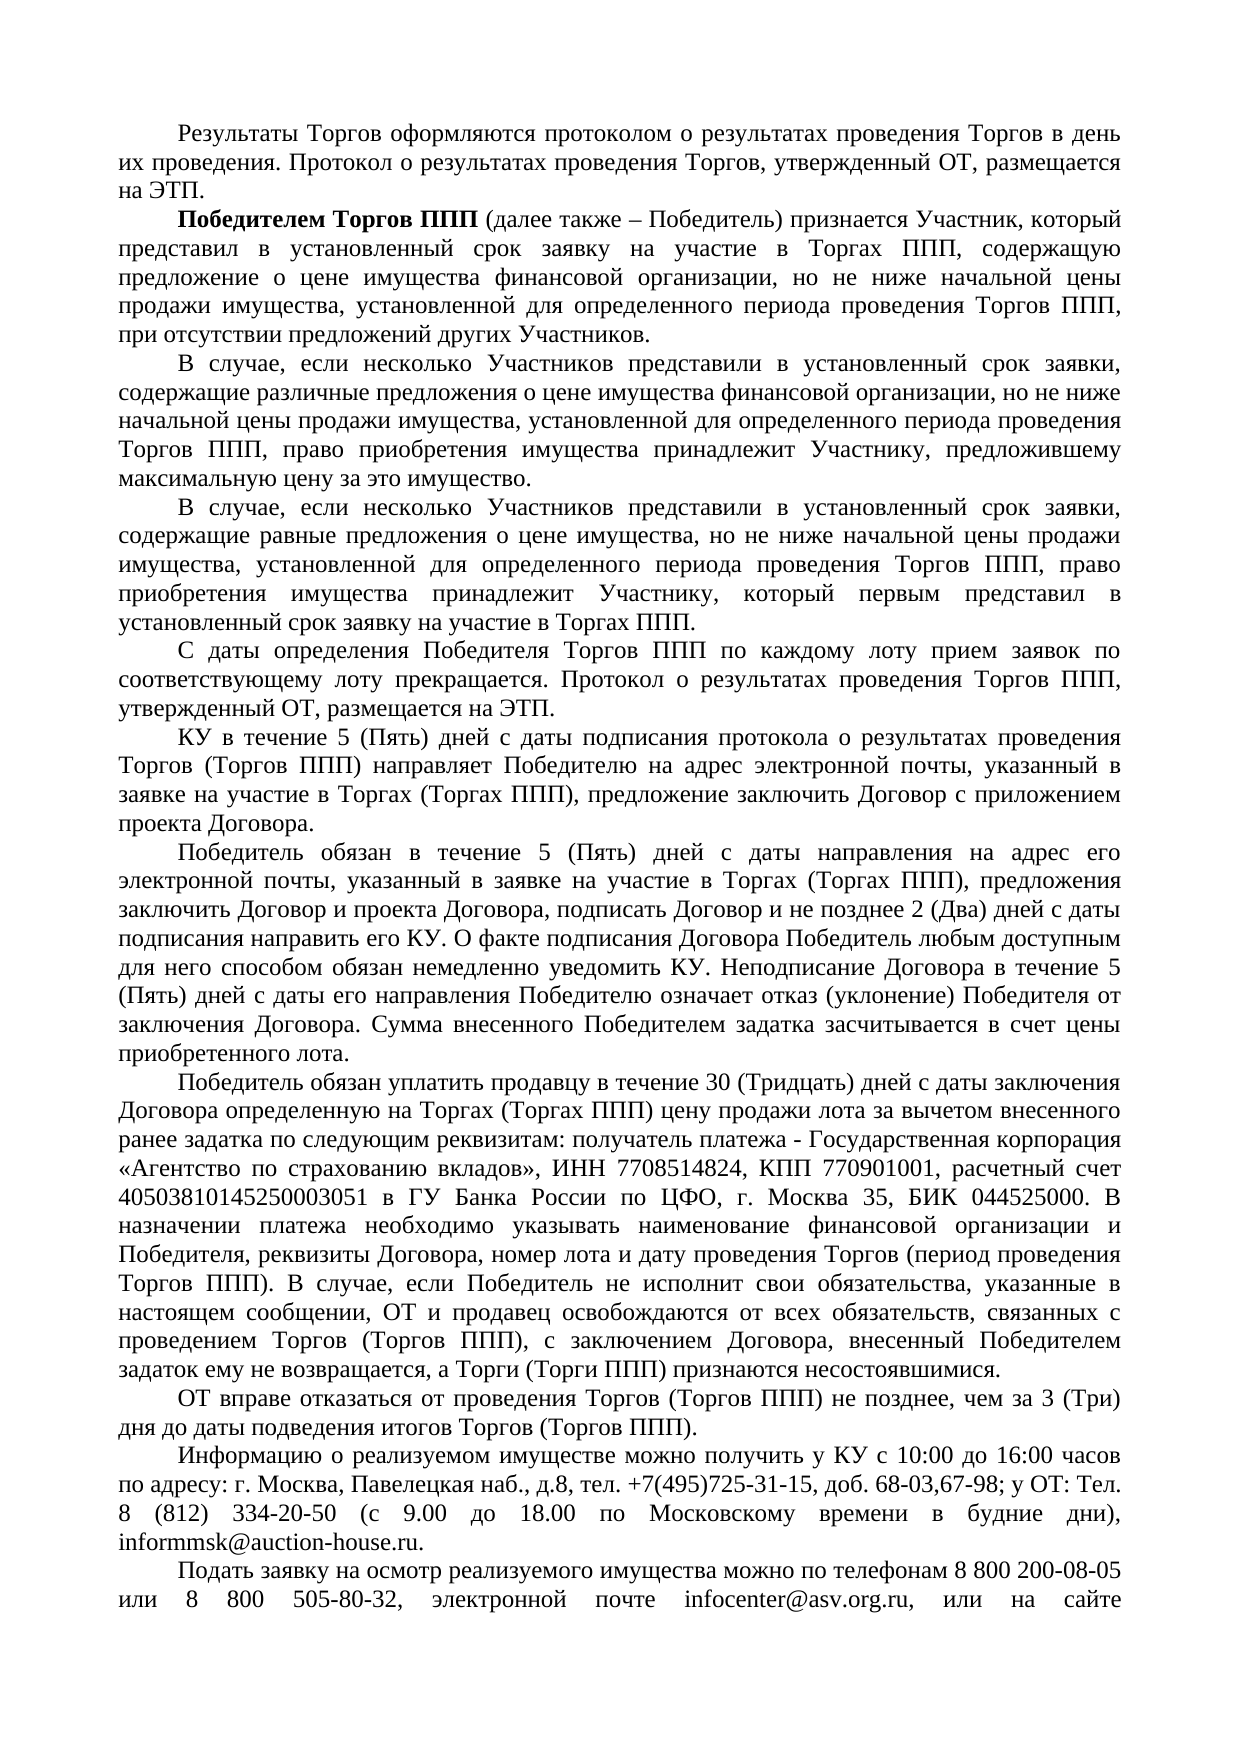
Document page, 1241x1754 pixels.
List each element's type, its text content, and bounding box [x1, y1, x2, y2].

text ОТ вправе отказаться от проведения Торгов (Торгов ППП) не позднее, чем за 3 (Три) дня до даты подведения итогов Торгов (Торгов ППП). [118, 1383, 1122, 1441]
text Победитель обязан уплатить продавцу в течение 30 (Тридцать) дней с даты заключения Договора определенную на Торгах (Торгах ППП) цену продажи лота за вычетом внесенного ранее задатка по следующим реквизитам: получатель платежа - Государственная корпорация «Агентство по страхованию вкладов», ИНН 7708514824, КПП 770901001, расчетный счет 40503810145250003051 в ГУ Банка России по ЦФО, г. Москва 35, БИК 044525000. В назначении платежа необходимо указывать наименование финансовой организации и Победителя, реквизиты Договора, номер лота и дату проведения Торгов (период проведения Торгов ППП). В случае, если Победитель не исполнит свои обязательства, указанные в настоящем сообщении, ОТ и продавец освобождаются от всех обязательств, связанных с проведением Торгов (Торгов ППП), с заключением Договора, внесенный Победителем задаток ему не возвращается, а Торги (Торги ППП) признаются несостоявшимися. [118, 1067, 1122, 1383]
text КУ в течение 5 (Пять) дней с даты подписания протокола о результатах проведения Торгов (Торгов ППП) направляет Победителю на адрес электронной почты, указанный в заявке на участие в Торгах (Торгах ППП), предложение заключить Договор с приложением проекта Договора. [118, 722, 1122, 837]
text В случае, если несколько Участников представили в установленный срок заявки, содержащие различные предложения о цене имущества финансовой организации, но не ниже начальной цены продажи имущества, установленной для определенного периода проведения Торгов ППП, право приобретения имущества принадлежит Участнику, предложившему максимальную цену за это имущество. [118, 348, 1122, 492]
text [118, 1556, 1122, 1613]
text Победитель обязан в течение 5 (Пять) дней с даты направления на адрес его электронной почты, указанный в заявке на участие в Торгах (Торгах ППП), предложения заключить Договор и проекта Договора, подписать Договор и не позднее 2 (Два) дней с даты подписания направить его КУ. О факте подписания Договора Победитель любым доступным для него способом обязан немедленно уведомить КУ. Неподписание Договора в течение 5 (Пять) дней с даты его направления Победителю означает отказ (уклонение) Победителя от заключения Договора. Сумма внесенного Победителем задатка засчитывается в счет цены приобретенного лота. [118, 837, 1122, 1067]
text Результаты Торгов оформляются протоколом о результатах проведения Торгов в день их проведения. Протокол о результатах проведения Торгов, утвержденный ОТ, размещается на ЭТП. [118, 118, 1122, 204]
text С даты определения Победителя Торгов ППП по каждому лоту прием заявок по соответствующему лоту прекращается. Протокол о результатах проведения Торгов ППП, утвержденный ОТ, размещается на ЭТП. [118, 636, 1122, 722]
text В случае, если несколько Участников представили в установленный срок заявки, содержащие равные предложения о цене имущества, но не ниже начальной цены продажи имущества, установленной для определенного периода проведения Торгов ППП, право приобретения имущества принадлежит Участнику, который первым представил в установленный срок заявку на участие в Торгах ППП. [118, 492, 1122, 636]
text Победителем Торгов ППП (далее также – Победитель) признается Участник, который представил в установленный срок заявку на участие в Торгах ППП, содержащую предложение о цене имущества финансовой организации, но не ниже начальной цены продажи имущества, установленной для определенного периода проведения Торгов ППП, при отсутствии предложений других Участников. [118, 204, 1122, 348]
text Информацию о реализуемом имуществе можно получить у КУ с 10:00 до 16:00 часов по адресу: г. Москва, Павелецкая наб., д.8, тел. +7(495)725-31-15, доб. 68-03,67-98; у ОТ: Тел. 8 (812) 334-20-50 (с 9.00 до 18.00 по Московскому времени в будние дни), informmsk@auction-house.ru. [118, 1441, 1122, 1556]
